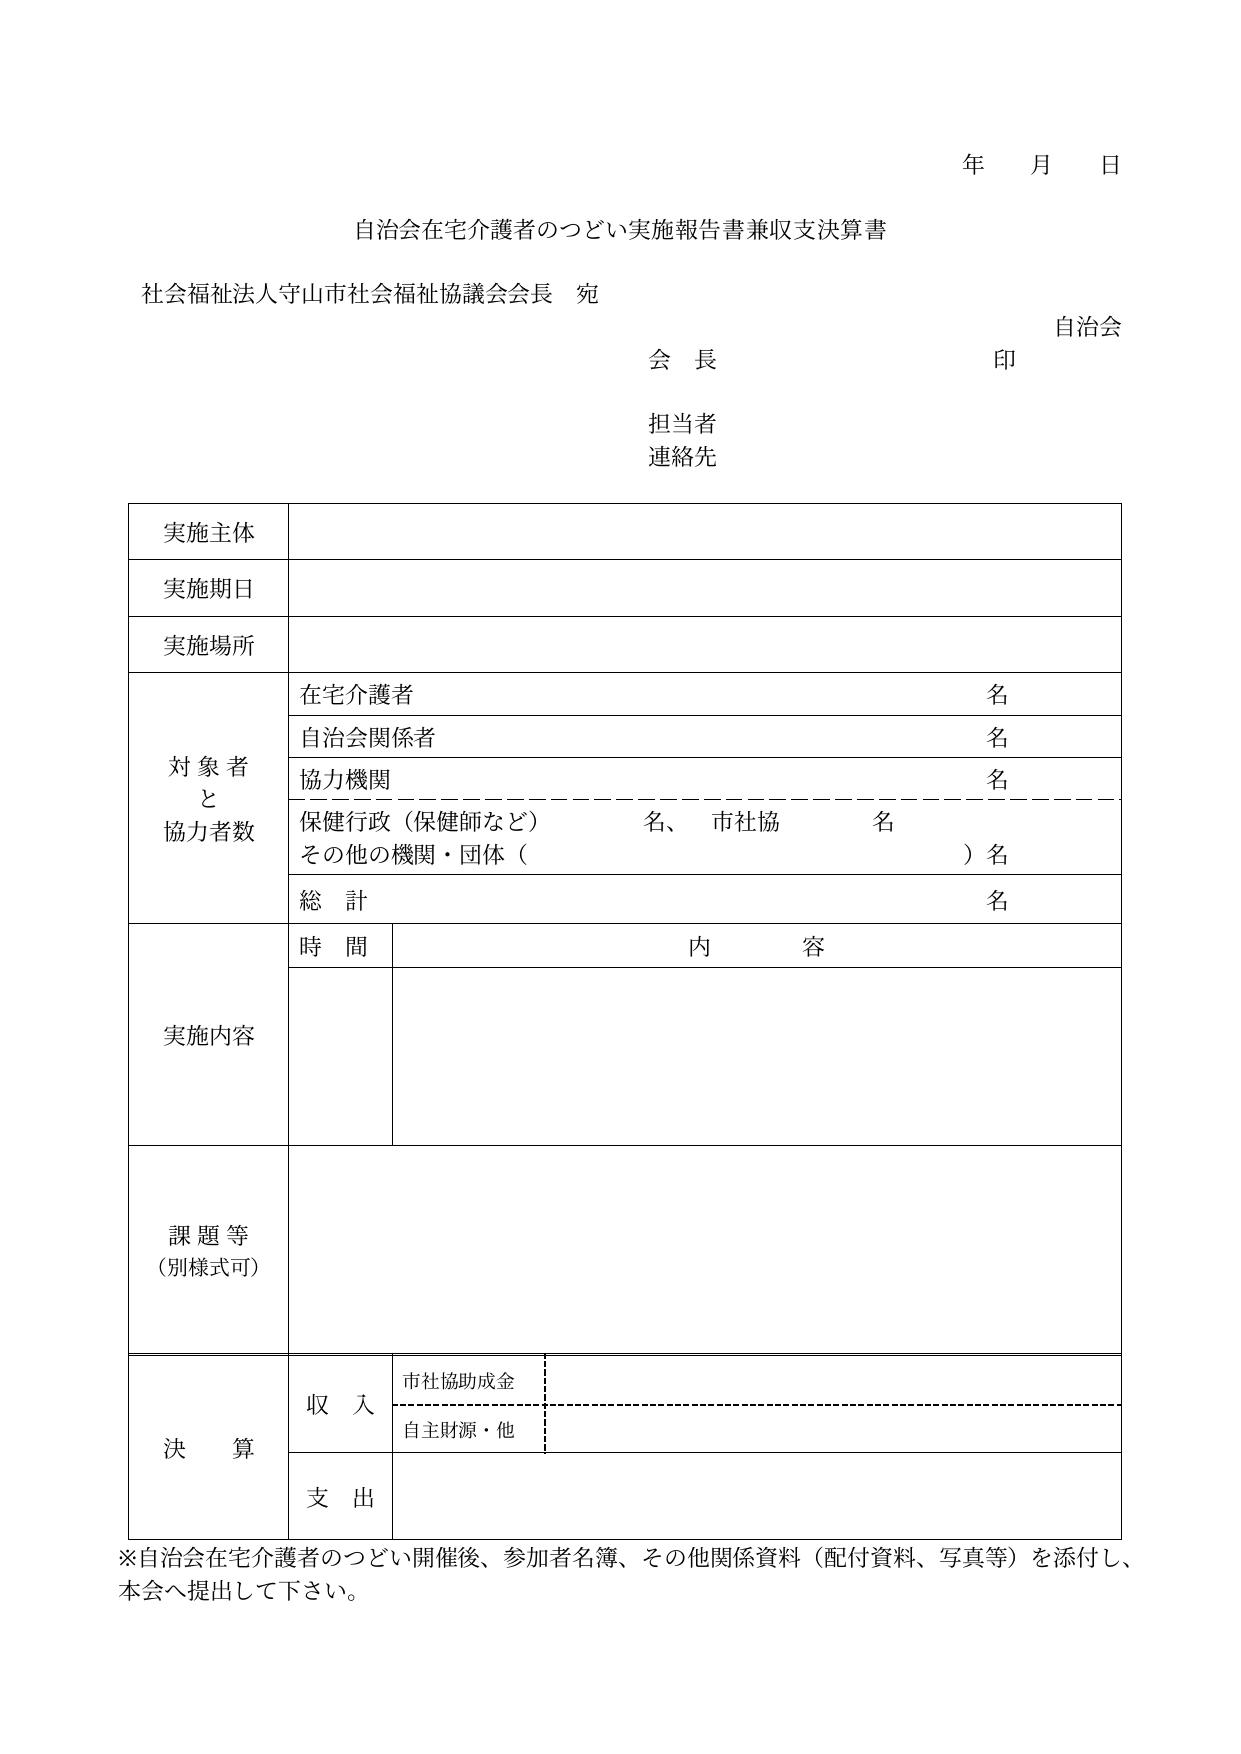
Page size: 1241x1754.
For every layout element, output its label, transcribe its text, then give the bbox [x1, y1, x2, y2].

table_cell 決 算 [129, 1356, 288, 1539]
table_cell [289, 560, 1121, 616]
table_cell 自治会関係者 名 [289, 716, 1121, 757]
text 担当者 [118, 406, 1122, 439]
text 年 月 日 [118, 148, 1122, 181]
text 自治会在宅介護者のつどい実施報告書兼収支決算書 [118, 212, 1122, 245]
table_cell 課 題 等 （別様式可） [129, 1146, 288, 1353]
table_cell 保健行政（保健師など） 名、 市社協 名 その他の機関・団体（ ）名 [289, 799, 1121, 874]
table_cell [545, 1356, 1121, 1404]
table_cell [289, 617, 1121, 672]
table_cell 内 容 [393, 924, 1121, 967]
table_cell 時 間 [289, 924, 392, 967]
table_cell 自主財源・他 [393, 1404, 545, 1452]
table_cell 収 入 [289, 1356, 392, 1452]
text 会 長 印 [118, 342, 1122, 375]
table_cell [289, 968, 392, 1145]
table_cell [393, 1453, 1121, 1539]
table_header [289, 504, 1121, 559]
table_cell 総 計 名 [289, 875, 1121, 923]
table_cell 市社協助成金 [393, 1356, 545, 1404]
table_cell [289, 1146, 1121, 1353]
table_cell 支 出 [289, 1453, 392, 1539]
table_header 実施主体 [129, 504, 288, 559]
text 社会福祉法人守山市社会福祉協議会会長 宛 [118, 276, 1122, 309]
table_cell 実施期日 [129, 560, 288, 616]
table_cell [545, 1404, 1121, 1452]
text 自治会 [118, 309, 1122, 342]
text 連絡先 [118, 439, 1122, 472]
table_cell 実施内容 [129, 924, 288, 1145]
table_cell 実施場所 [129, 617, 288, 672]
table_cell [393, 968, 1121, 1145]
table_cell 在宅介護者 名 [289, 673, 1121, 715]
table_cell 協力機関 名 [289, 758, 1121, 799]
text ※自治会在宅介護者のつどい開催後、参加者名簿、その他関係資料（配付資料、写真等）を添付し、本会へ提出して下さい。 [118, 1540, 1122, 1606]
table_cell 対 象 者 と 協力者数 [129, 673, 288, 923]
